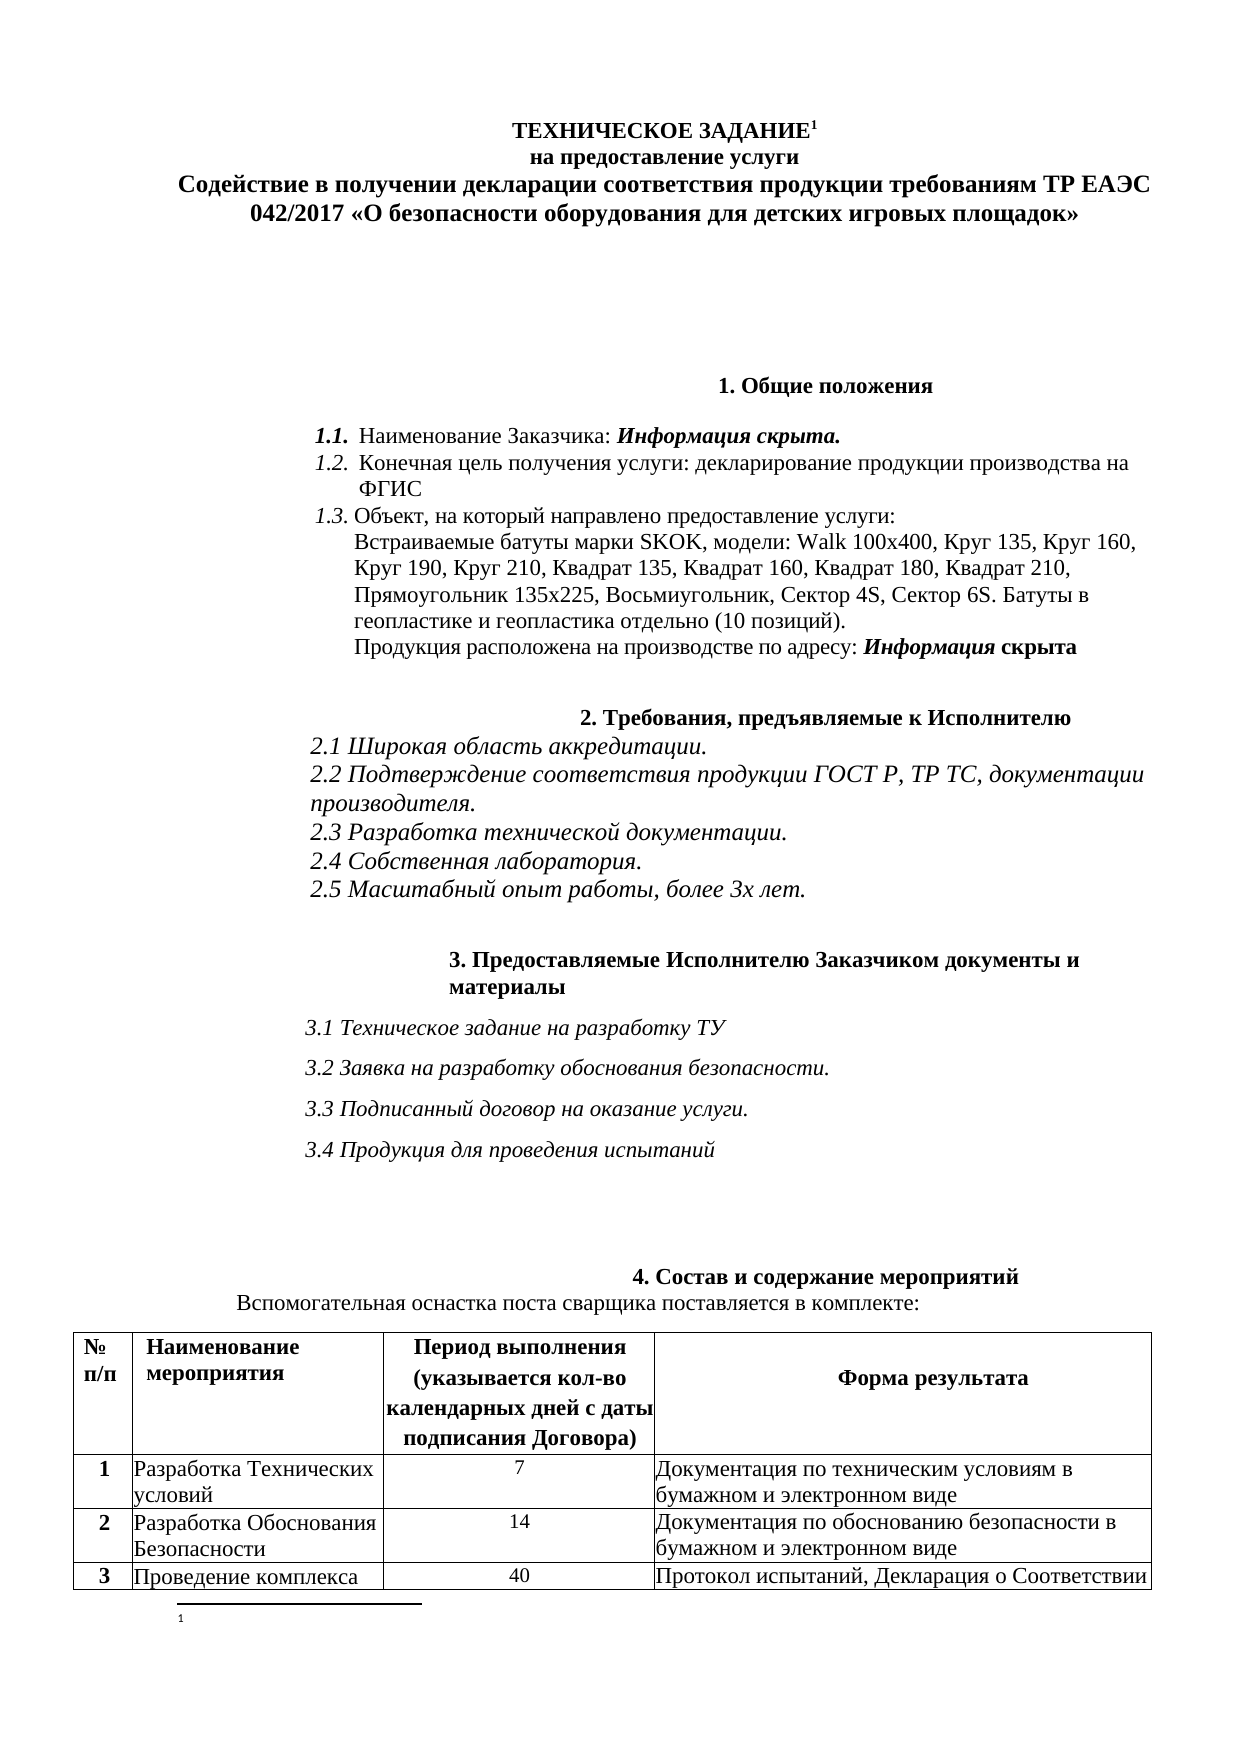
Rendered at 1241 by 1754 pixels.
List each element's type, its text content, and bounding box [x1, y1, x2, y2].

text 2.1 Широкая область аккредитации. [310, 731, 1152, 759]
text 2.3 Разработка технической документации. [310, 817, 1152, 846]
table_cell 40 [384, 1563, 654, 1589]
table_header Наименование мероприятия [133, 1333, 383, 1454]
table_cell Документация по обоснованию безопасности в бумажном и электронном виде [655, 1509, 1151, 1562]
text 2.4 Собственная лаборатория. [310, 846, 1152, 874]
text 3.4 Продукция для проведения испытаний [230, 1136, 1152, 1162]
table_cell 2 [74, 1509, 132, 1562]
table_header № п/п [74, 1333, 132, 1454]
text 3.1 Техническое задание на разработку ТУ [305, 1014, 1152, 1040]
table_cell 1 [74, 1455, 132, 1508]
table_cell Разработка Технических условий [133, 1455, 383, 1508]
text 3. Предоставляемые Исполнителю Заказчиком документы и материалы [449, 946, 1152, 999]
list Объект, на который направлено предоставление услуги: [314, 502, 1152, 528]
text 1. Общие положения [718, 372, 1131, 398]
table_cell 7 [384, 1455, 654, 1508]
text Продукция расположена на производстве по адресу: Информация скрыта [354, 633, 1152, 660]
table_header Период выполнения (указывается кол-во календарных дней с даты подписания Договора) [384, 1333, 654, 1454]
table_cell 14 [384, 1509, 654, 1562]
table_cell Документация по техническим условиям в бумажном и электронном виде [655, 1455, 1151, 1508]
table_header Форма результата [655, 1333, 1151, 1454]
text на предоставление услуги [177, 144, 1152, 169]
list Конечная цель получения услуги: декларирование продукции производства на ФГИС [314, 449, 1152, 502]
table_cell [133, 1563, 383, 1589]
text 3.3 Подписанный договор на оказание услуги. [230, 1095, 1152, 1122]
text 2.2 Подтверждение соответствия продукции ГОСТ Р, ТР ТС, документации производителя. [310, 759, 1152, 817]
text Содействие в получении декларации соответствия продукции требованиям ТР ЕАЭС 042/2017 «О безопасности оборудования для детских игровых площадок» [177, 169, 1152, 227]
list Наименование Заказчика: Информация скрыта. [314, 422, 1152, 449]
text 2. Требования, предъявляемые к Исполнителю [580, 704, 1131, 731]
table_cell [655, 1563, 1151, 1589]
table_cell Разработка Обоснования Безопасности [133, 1509, 383, 1562]
text Вспомогательная оснастка поста сварщика поставляется в комплекте: [177, 1290, 1152, 1315]
text 3.2 Заявка на разработку обоснования безопасности. [230, 1054, 1152, 1081]
table_cell 3 [74, 1563, 132, 1589]
text 2.5 Масштабный опыт работы, более 3х лет. [310, 874, 1152, 903]
text 4. Состав и содержание мероприятий [632, 1263, 1152, 1290]
text Встраиваемые батуты марки SKOK, модели: Walk 100х400, Круг 135, Круг 160, Круг 190, Круг 210, Квадрат 135, Квадрат 160, Квадрат 180, Квадрат 210, Прямоугольник 135х225, Восьмиугольник, Сектор 4S, Сектор 6S. Батуты в геопластике и геопластика отдельно (10 позиций). [354, 528, 1152, 633]
text ТЕХНИЧЕСКОЕ ЗАДАНИЕ [177, 118, 1152, 144]
